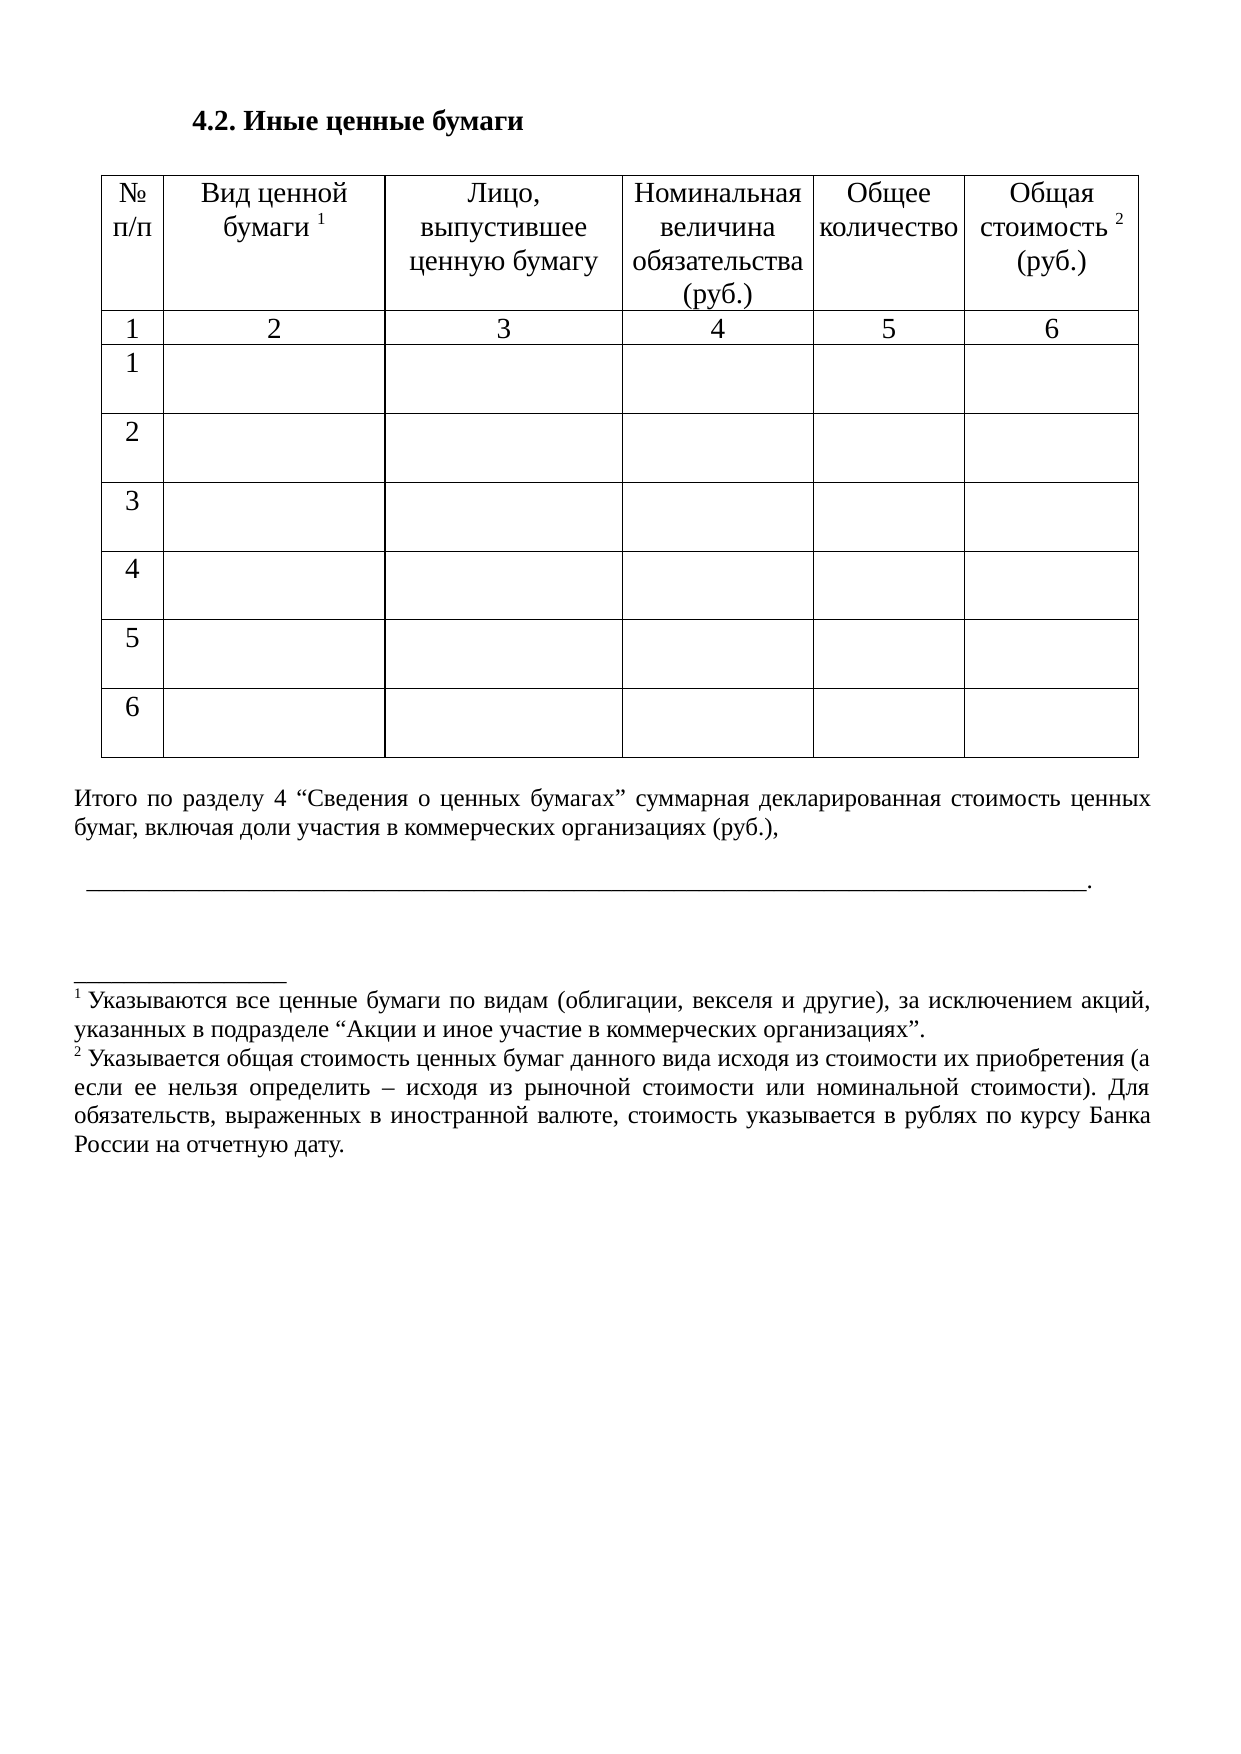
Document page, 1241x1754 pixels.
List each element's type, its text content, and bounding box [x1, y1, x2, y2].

table_cell [623, 483, 813, 551]
table_cell [386, 345, 622, 413]
table_cell 6 [965, 311, 1138, 344]
table_cell 2 [102, 414, 163, 482]
table_cell [965, 483, 1138, 551]
text 4.2. Иные ценные бумаги [192, 103, 1152, 137]
table_cell 1 [102, 311, 163, 344]
table_header Номинальная величина обязательства (руб.) [623, 176, 813, 310]
table_cell [386, 483, 622, 551]
table_cell [164, 483, 384, 551]
table_cell [623, 414, 813, 482]
table_cell [164, 620, 384, 688]
table_cell 5 [814, 311, 964, 344]
table_cell [623, 689, 813, 757]
table_cell [386, 552, 622, 619]
table_header Общая стоимость 2 (руб.) [965, 176, 1138, 310]
table_cell [164, 414, 384, 482]
table_cell [386, 414, 622, 482]
text _________________ [74, 957, 1152, 985]
table_cell [164, 689, 384, 757]
text ________________________________________________________________________________. [74, 865, 1152, 894]
table_cell [386, 689, 622, 757]
table_cell 1 [102, 345, 163, 413]
table_cell 4 [623, 311, 813, 344]
table_cell [814, 552, 964, 619]
table_cell [965, 414, 1138, 482]
table_cell [623, 552, 813, 619]
table_cell 3 [102, 483, 163, 551]
text 2 Указывается общая стоимость ценных бумаг данного вида исходя из стоимости их приобретения (а если ее нельзя определить – исходя из рыночной стоимости или номинальной стоимости). Для обязательств, выраженных в иностранной валюте, стоимость указывается в рублях по курсу Банка России на отчетную дату. [74, 1043, 1152, 1158]
table_cell [814, 689, 964, 757]
table_header Вид ценной бумаги 1 [164, 176, 384, 310]
table_cell 3 [386, 311, 622, 344]
table_cell [623, 620, 813, 688]
table_cell [965, 620, 1138, 688]
table_cell [814, 414, 964, 482]
table_cell [965, 689, 1138, 757]
table_cell 5 [102, 620, 163, 688]
table_cell [814, 620, 964, 688]
text 1 Указываются все ценные бумаги по видам (облигации, векселя и другие), за исключением акций, указанных в подразделе “Акции и иное участие в коммерческих организациях”. [74, 985, 1152, 1043]
table_header № п/п [102, 176, 163, 310]
table_cell [814, 345, 964, 413]
table_header Лицо, выпустившее ценную бумагу [386, 176, 622, 310]
table_cell [965, 552, 1138, 619]
table_cell [164, 345, 384, 413]
table_cell [814, 483, 964, 551]
table_cell [623, 345, 813, 413]
table_cell 2 [164, 311, 384, 344]
table_cell 6 [102, 689, 163, 757]
table_cell 4 [102, 552, 163, 619]
table_cell [164, 552, 384, 619]
table_header Общее количество [814, 176, 964, 310]
table_cell [965, 345, 1138, 413]
table_cell [386, 620, 622, 688]
text Итого по разделу 4 “Сведения о ценных бумагах” суммарная декларированная стоимость ценных бумаг, включая доли участия в коммерческих организациях (руб.), [74, 783, 1152, 840]
